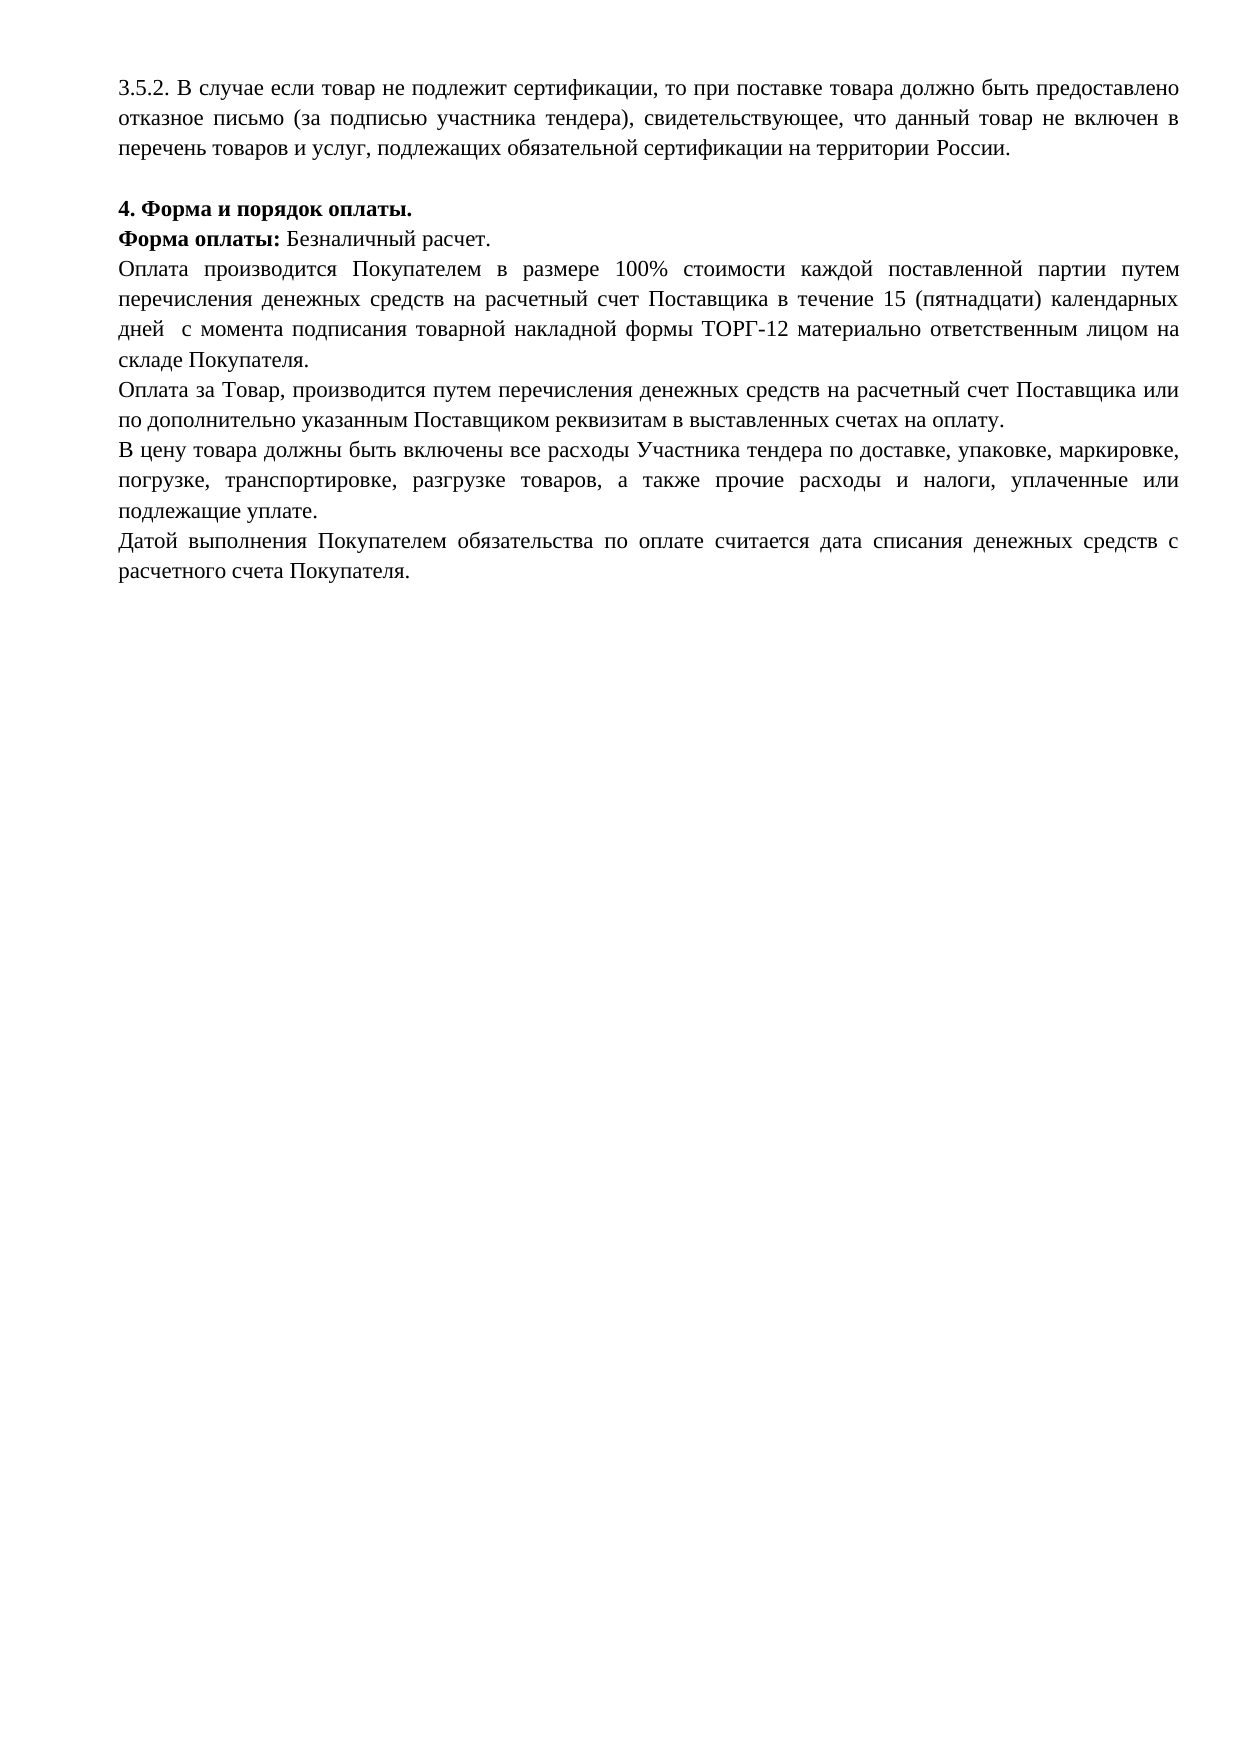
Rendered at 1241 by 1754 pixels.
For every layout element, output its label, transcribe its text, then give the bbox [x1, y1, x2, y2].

text Оплата производится Покупателем в размере 100% стоимости каждой поставленной партии путем перечисления денежных средств на расчетный счет Поставщика в течение 15 (пятнадцати) календарных дней с момента подписания товарной накладной формы ТОРГ-12 материально ответственным лицом на складе Покупателя. [118, 255, 1181, 372]
text 4. Форма и порядок оплаты. [118, 195, 1181, 221]
text Оплата за Товар, производится путем перечисления денежных средств на расчетный счет Поставщика или по дополнительно указанным Поставщиком реквизитам в выставленных счетах на оплату. [118, 376, 1181, 432]
text В цену товара должны быть включены все расходы Участника тендера по доставке, упаковке, маркировке, погрузке, транспортировке, разгрузке товаров, а также прочие расходы и налоги, уплаченные или подлежащие уплате. [118, 436, 1181, 523]
text Форма оплаты: Безналичный расчет. [118, 225, 1181, 251]
text 3.5.2. В случае если товар не подлежит сертификации, то при поставке товара должно быть предоставлено отказное письмо (за подписью участника тендера), свидетельствующее, что данный товар не включен в перечень товаров и услуг, подлежащих обязательной сертификации на территории России. [118, 74, 1181, 161]
text Датой выполнения Покупателем обязательства по оплате считается дата списания денежных средств с расчетного счета Покупателя. [118, 527, 1181, 583]
